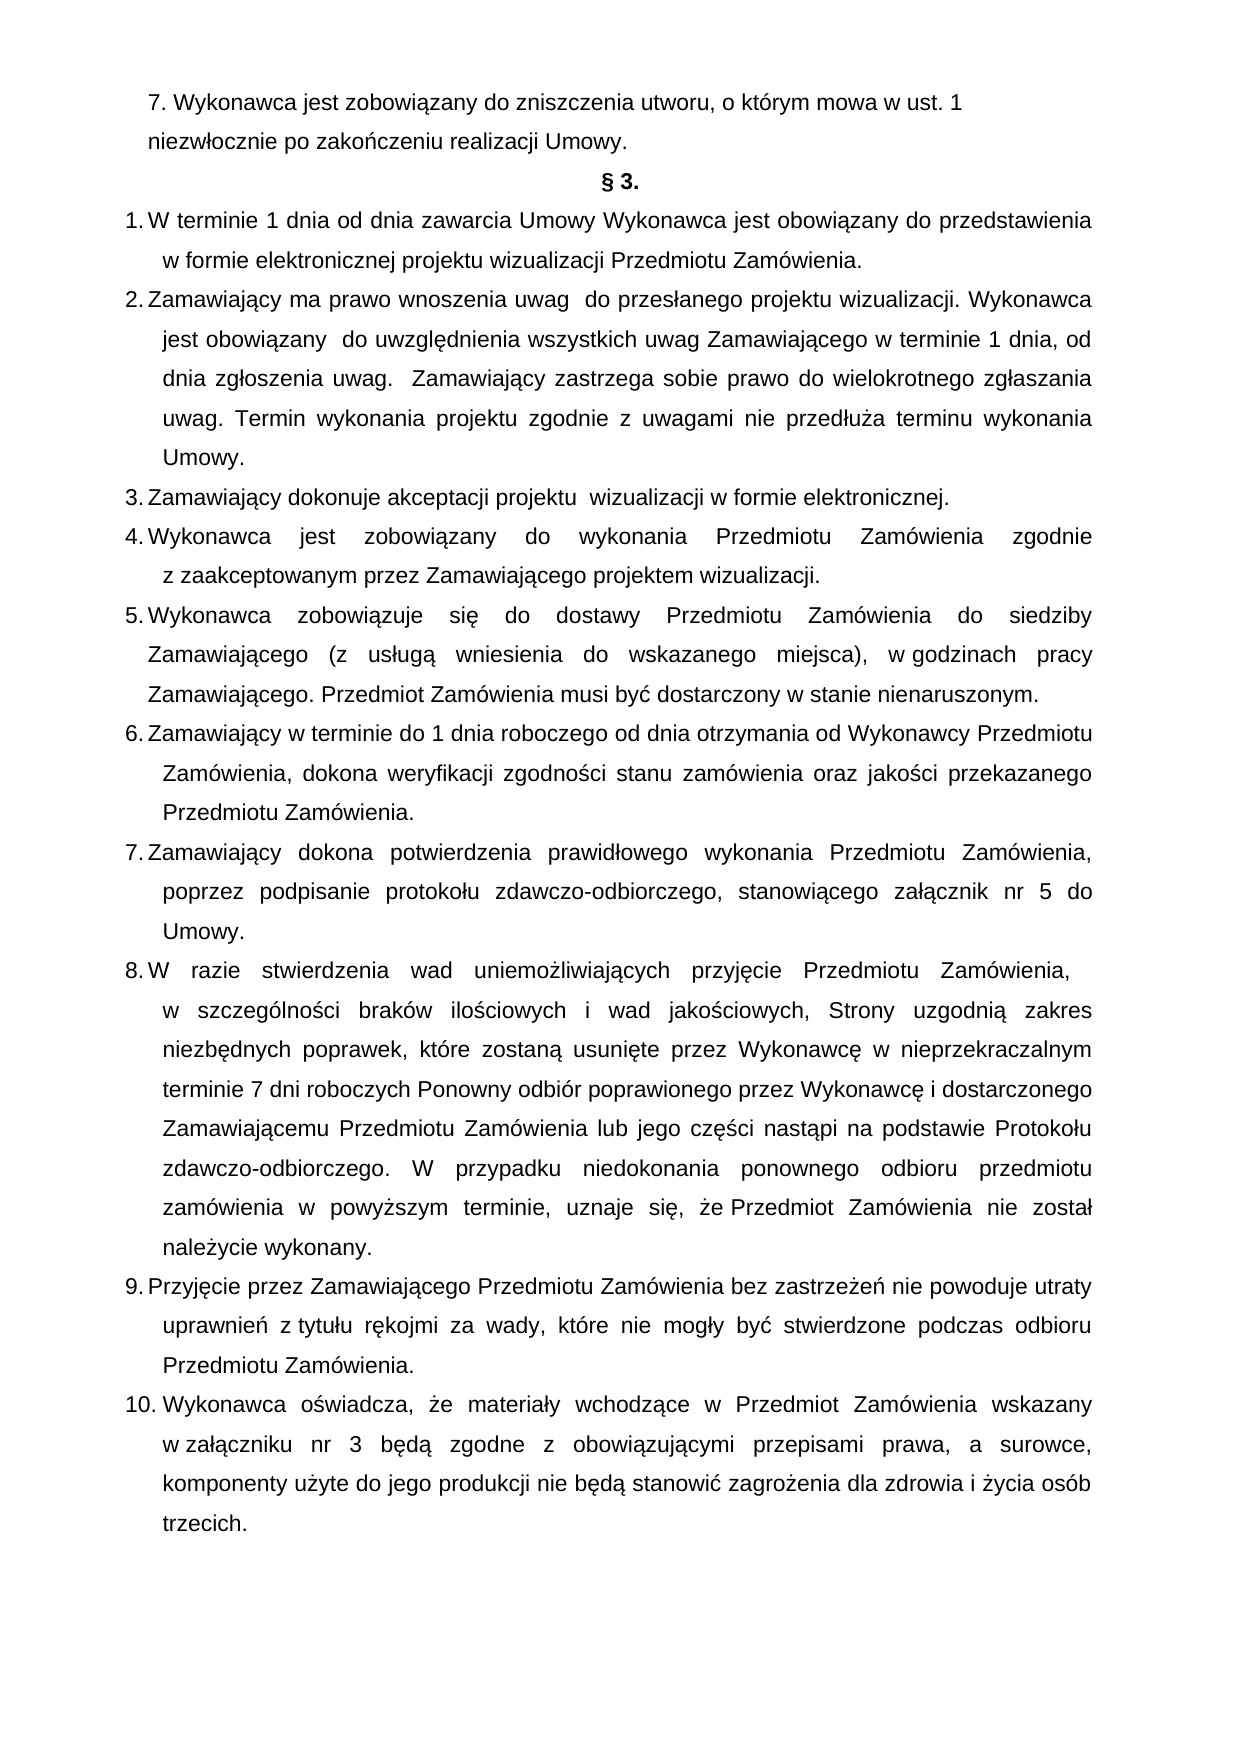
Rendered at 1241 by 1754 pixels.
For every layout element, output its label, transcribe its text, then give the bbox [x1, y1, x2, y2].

list Wykonawca zobowiązuje się do dostawy Przedmiotu Zamówienia do siedziby Zamawiającego (z usługą wniesienia do wskazanego miejsca), w godzinach pracy Zamawiającego. Przedmiot Zamówienia musi być dostarczony w stanie nienaruszonym. [125, 602, 1093, 707]
list Zamawiający dokona potwierdzenia prawidłowego wykonania Przedmiotu Zamówienia, poprzez podpisanie protokołu zdawczo-odbiorczego, stanowiącego załącznik nr 5 do Umowy. [125, 839, 1093, 944]
text 7. Wykonawca jest zobowiązany do zniszczenia utworu, o którym mowa w ust. 1 niezwłocznie po zakończeniu realizacji Umowy. [148, 89, 1093, 154]
list Przyjęcie przez Zamawiającego Przedmiotu Zamówienia bez zastrzeżeń nie powoduje utraty uprawnień z tytułu rękojmi za wady, które nie mogły być stwierdzone podczas odbioru Przedmiotu Zamówienia. [125, 1273, 1093, 1378]
text § 3. [148, 168, 1093, 194]
list W razie stwierdzenia wad uniemożliwiających przyjęcie Przedmiotu Zamówienia, w szczególności braków ilościowych i wad jakościowych, Strony uzgodnią zakres niezbędnych poprawek, które zostaną usunięte przez Wykonawcę w nieprzekraczalnym terminie 7 dni roboczych Ponowny odbiór poprawionego przez Wykonawcę i dostarczonego Zamawiającemu Przedmiotu Zamówienia lub jego części nastąpi na podstawie Protokołu zdawczo-odbiorczego. W przypadku niedokonania ponownego odbioru przedmiotu zamówienia w powyższym terminie, uznaje się, że Przedmiot Zamówienia nie został należycie wykonany. [125, 957, 1093, 1260]
list W terminie 1 dnia od dnia zawarcia Umowy Wykonawca jest obowiązany do przedstawienia w formie elektronicznej projektu wizualizacji Przedmiotu Zamówienia. [125, 207, 1093, 273]
list Zamawiający w terminie do 1 dnia roboczego od dnia otrzymania od Wykonawcy Przedmiotu Zamówienia, dokona weryfikacji zgodności stanu zamówienia oraz jakości przekazanego Przedmiotu Zamówienia. [125, 720, 1093, 826]
list Wykonawca oświadcza, że materiały wchodzące w Przedmiot Zamówienia wskazany w załączniku nr 3 będą zgodne z obowiązującymi przepisami prawa, a surowce, komponenty użyte do jego produkcji nie będą stanowić zagrożenia dla zdrowia i życia osób trzecich. [125, 1391, 1093, 1536]
list Zamawiający dokonuje akceptacji projektu wizualizacji w formie elektronicznej. [125, 483, 1093, 510]
list Wykonawca jest zobowiązany do wykonania Przedmiotu Zamówienia zgodnie z zaakceptowanym przez Zamawiającego projektem wizualizacji. [125, 523, 1093, 589]
list Zamawiający ma prawo wnoszenia uwag do przesłanego projektu wizualizacji. Wykonawca jest obowiązany do uwzględnienia wszystkich uwag Zamawiającego w terminie 1 dnia, od dnia zgłoszenia uwag. Zamawiający zastrzega sobie prawo do wielokrotnego zgłaszania uwag. Termin wykonania projektu zgodnie z uwagami nie przedłuża terminu wykonania Umowy. [125, 286, 1093, 470]
